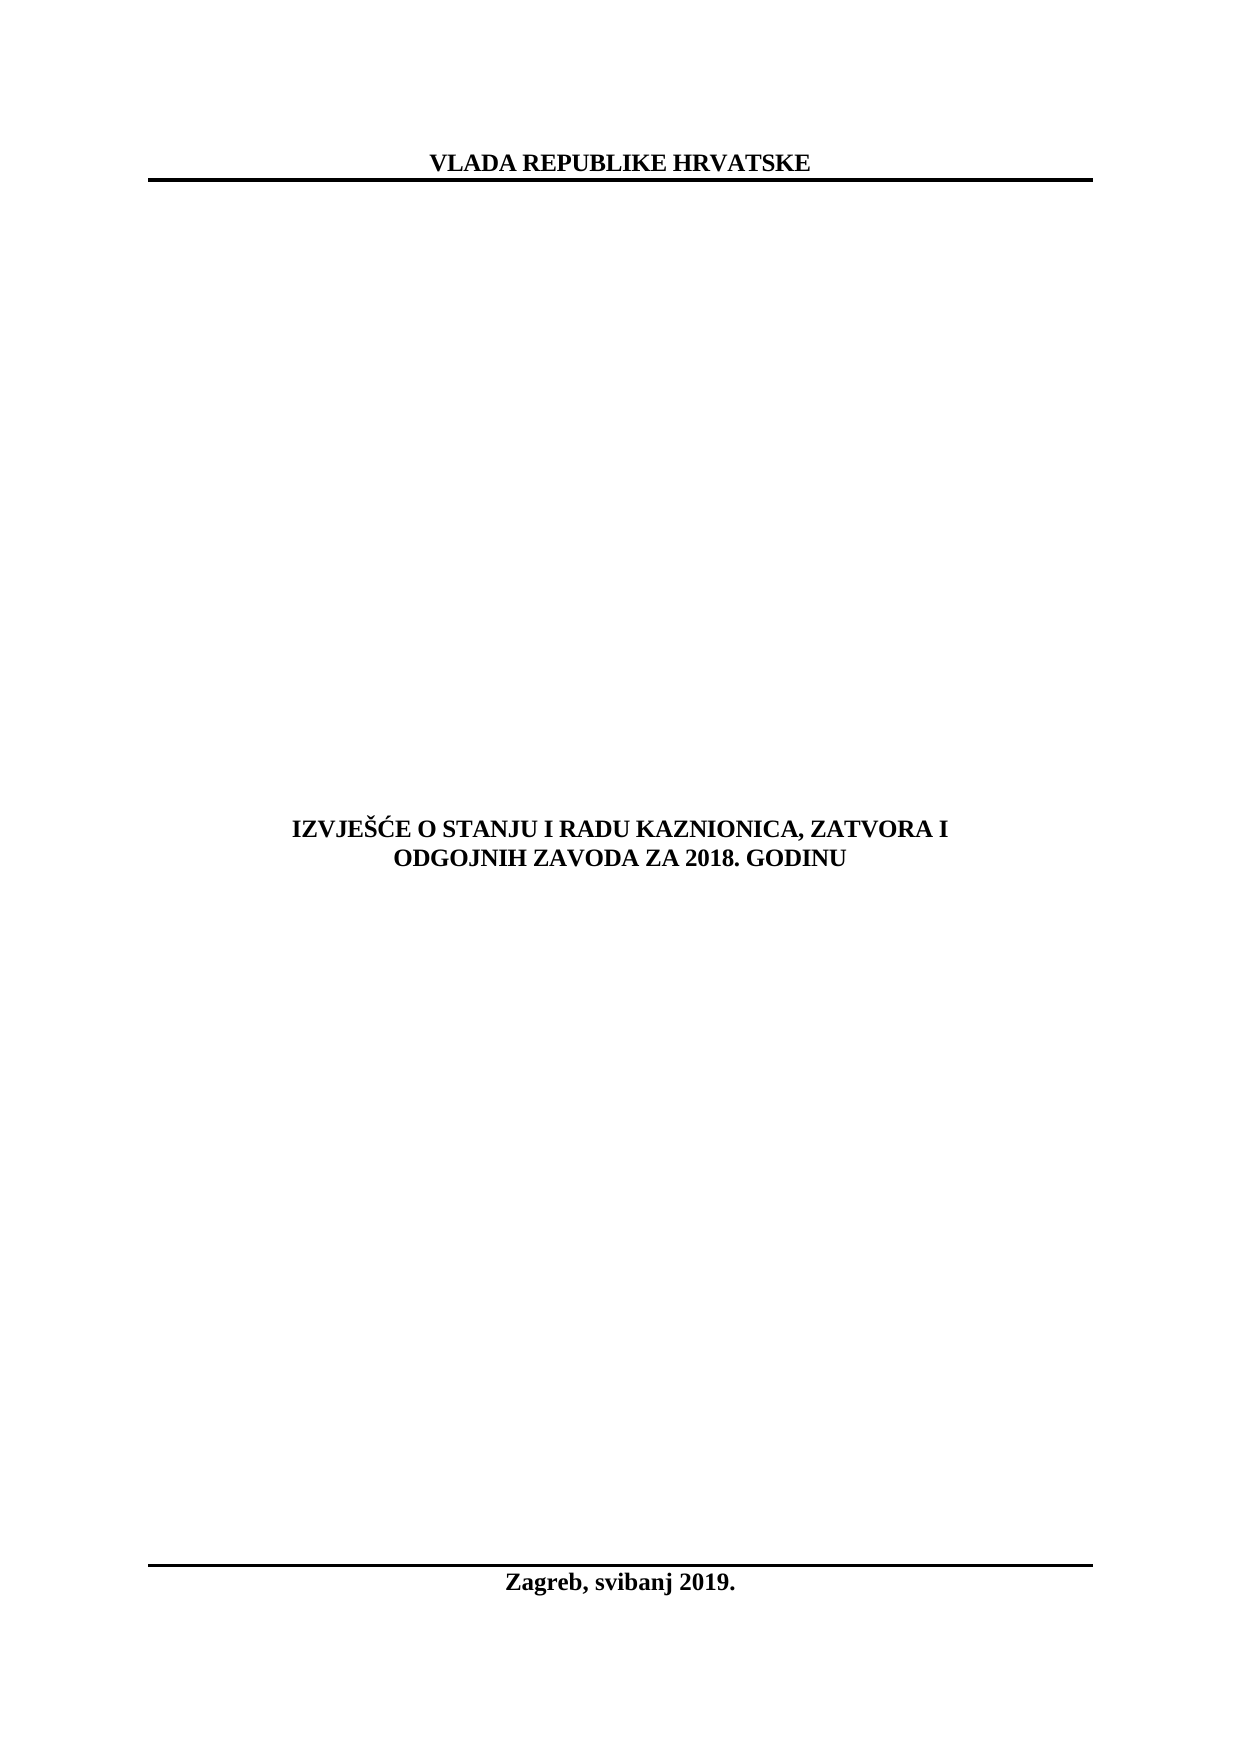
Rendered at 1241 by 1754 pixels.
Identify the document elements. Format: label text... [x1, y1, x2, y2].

text VLADA REPUBLIKE HRVATSKE [148, 148, 1093, 178]
text Zagreb, svibanj 2019. [148, 1567, 1093, 1596]
text IZVJEŠĆE O STANJU I RADU KAZNIONICA, ZATVORA I [148, 814, 1093, 843]
text ODGOJNIH ZAVODA ZA 2018. GODINU [148, 843, 1093, 872]
